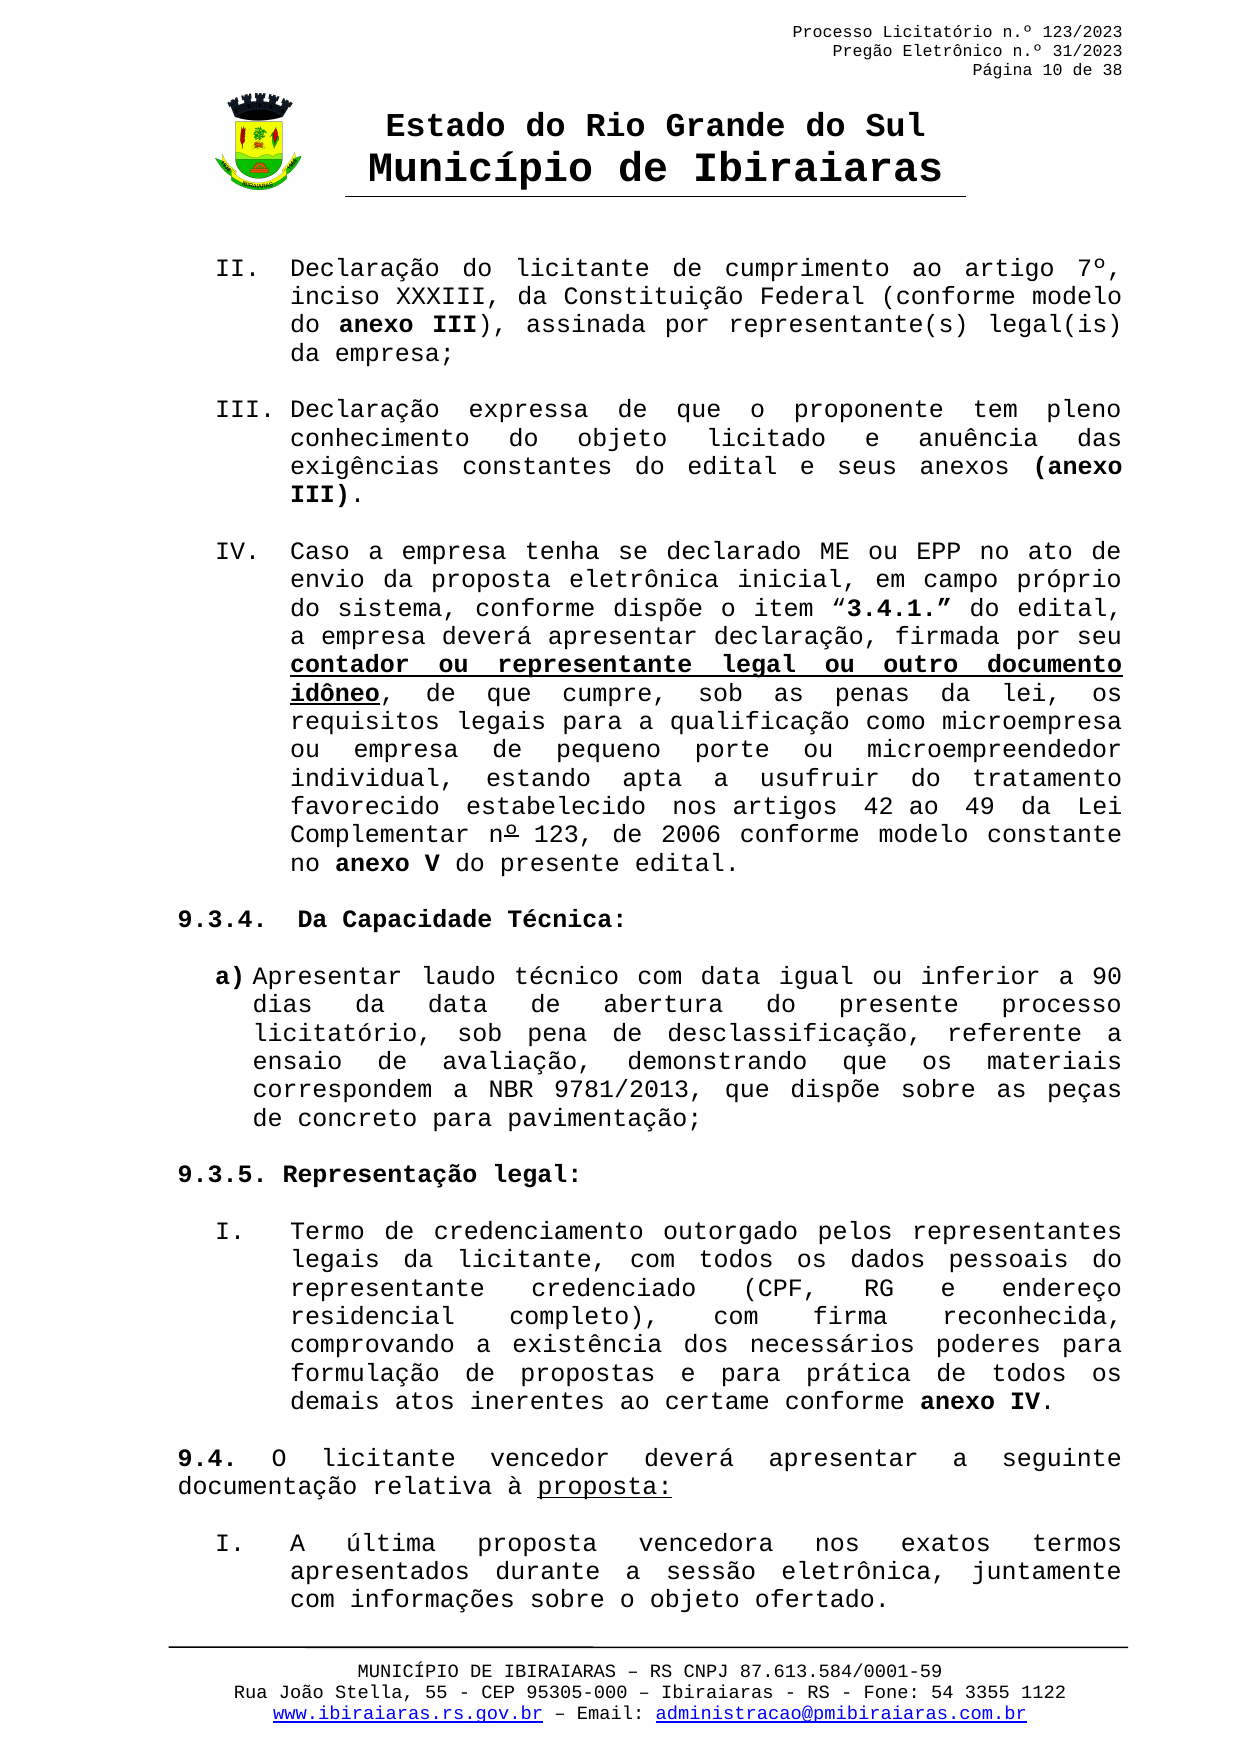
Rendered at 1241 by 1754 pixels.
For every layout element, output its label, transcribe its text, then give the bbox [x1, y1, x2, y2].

picture [215, 93, 302, 190]
list Declaração expressa de que o proponente tem pleno conhecimento do objeto licitado e anuência das exigências constantes do edital e seus anexos (anexo III). [215, 397, 1122, 510]
text 9.3.5. Representação legal: [177, 1162, 1122, 1190]
list A última proposta vencedora nos exatos termos apresentados durante a sessão eletrônica, juntamente com informações sobre o objeto ofertado. [215, 1530, 1122, 1615]
text 9.4. O licitante vencedor deverá apresentar a seguinte documentação relativa à proposta: [177, 1445, 1122, 1502]
list Declaração do licitante de cumprimento ao artigo 7º, inciso XXXIII, da Constituição Federal (conforme modelo do anexo III), assinada por representante(s) legal(is) da empresa; [215, 255, 1122, 368]
list Apresentar laudo técnico com data igual ou inferior a 90 dias da data de abertura do presente processo licitatório, sob pena de desclassificação, referente a ensaio de avaliação, demonstrando que os materiais correspondem a NBR 9781/2013, que dispõe sobre as peças de concreto para pavimentação; [215, 963, 1122, 1133]
list Termo de credenciamento outorgado pelos representantes legais da licitante, com todos os dados pessoais do representante credenciado (CPF, RG e endereço residencial completo), com firma reconhecida, comprovando a existência dos necessários poderes para formulação de propostas e para prática de todos os demais atos inerentes ao certame conforme anexo IV. [215, 1218, 1122, 1417]
text 9.3.4. Da Capacidade Técnica: [177, 907, 1122, 935]
list Caso a empresa tenha se declarado ME ou EPP no ato de envio da proposta eletrônica inicial, em campo próprio do sistema, conforme dispõe o item “3.4.1.” do edital, a empresa deverá apresentar declaração, firmada por seu contador ou representante legal ou outro documento idôneo, de que cumpre, sob as penas da lei, os requisitos legais para a qualificação como microempresa ou empresa de pequeno porte ou microempreendedor individual, estando apta a usufruir do tratamento favorecido estabelecido nos artigos 42 ao 49 da Lei Complementar nº 123, de 2006 conforme modelo constante no anexo V do presente edital. [215, 538, 1122, 878]
